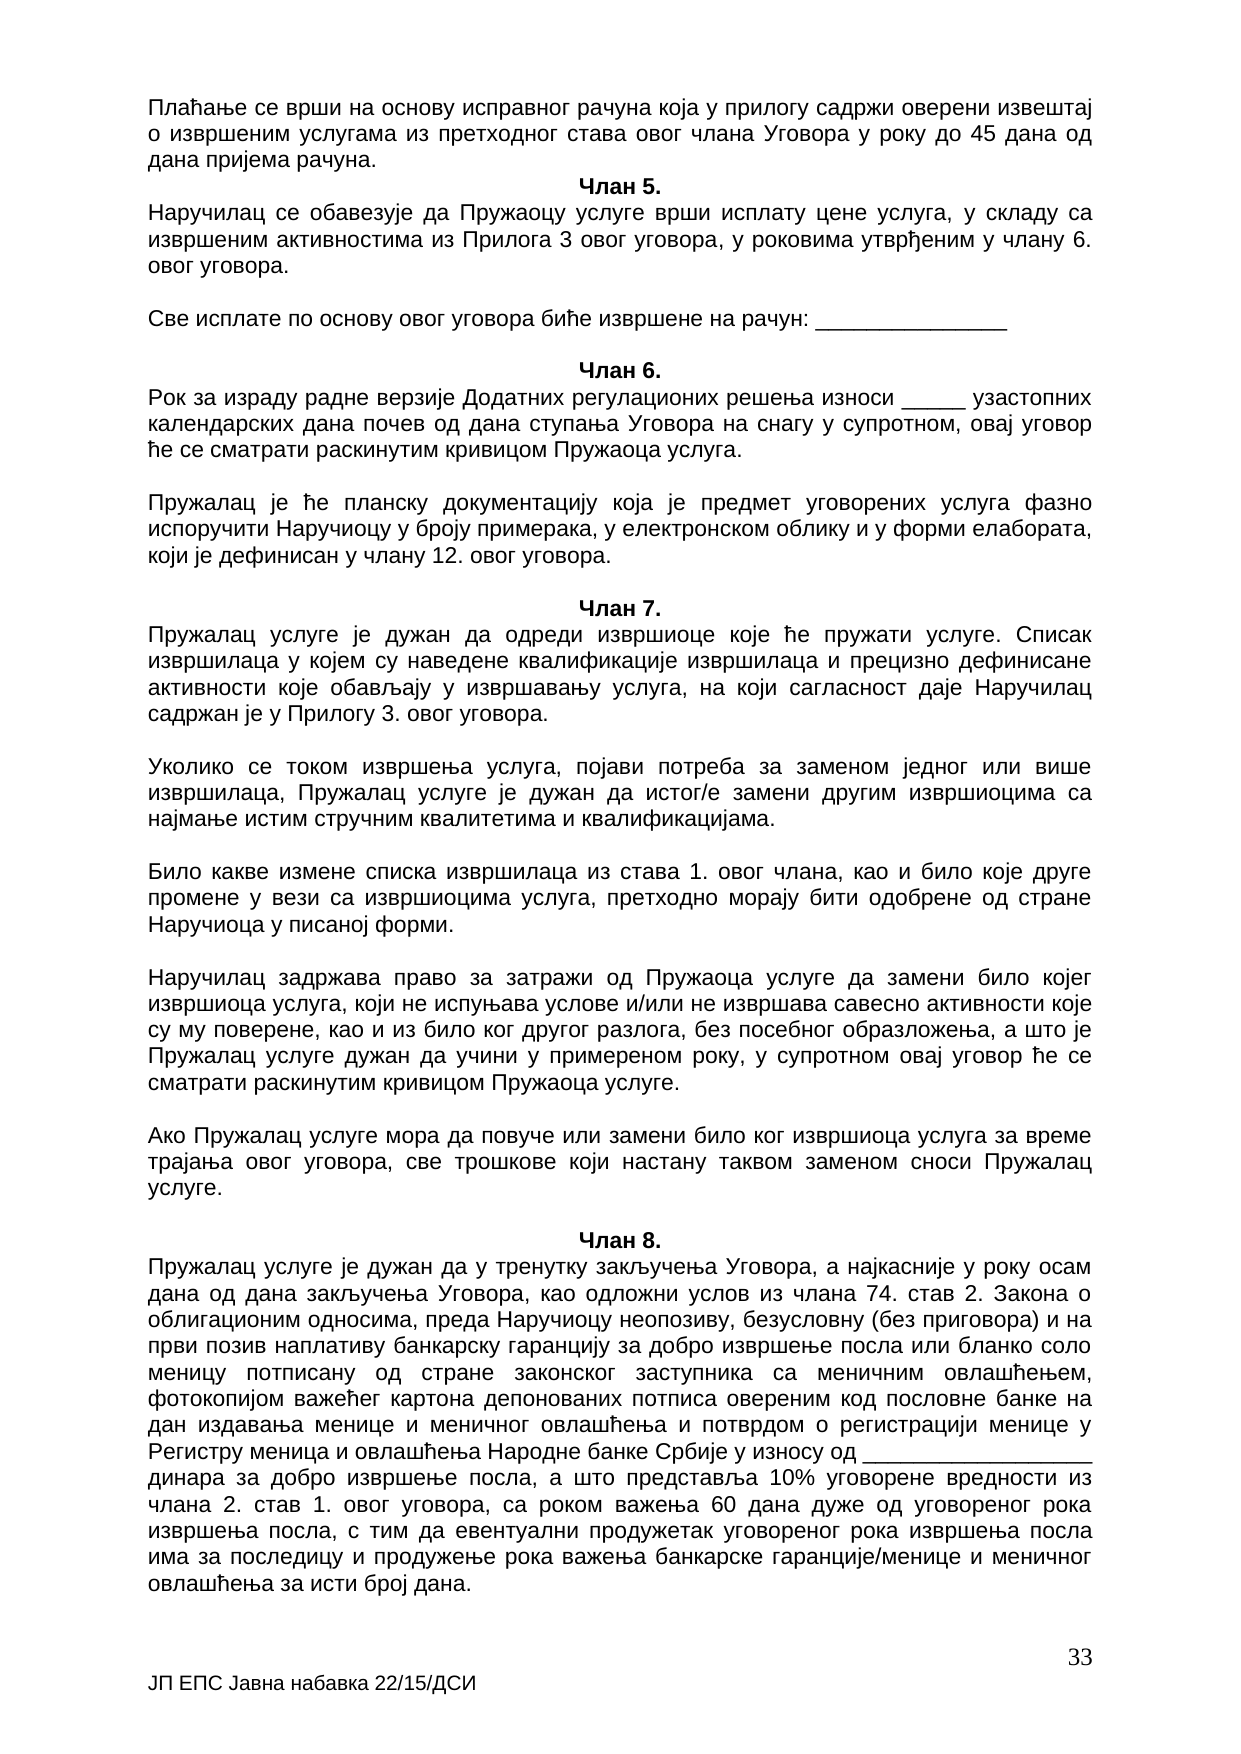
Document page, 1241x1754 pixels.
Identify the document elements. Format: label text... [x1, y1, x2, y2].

text Наручилац задржава право за затражи од Пружаоца услуге да замени било којег извршиоца услуга, који не испуњава услове и/или не извршава савесно активности које су му поверене, као и из било ког другог разлога, без посебног образложења, а што је Пружалац услуге дужан да учини у примереном року, у супротном овај уговор ће се сматрати раскинутим кривицом Пружаоца услуге. [148, 963, 1093, 1095]
text Све исплате по основу овог уговора биће извршене на рачун: _______________ [148, 304, 1093, 331]
text Члан 6. [148, 357, 1093, 384]
text Члан 5. [148, 173, 1093, 199]
text Ако Пружалац услуге мора да повуче или замени било ког извршиоца услуга за време трајања овог уговора, све трошкове који настану таквом заменом сноси Пружалац услуге. [148, 1122, 1093, 1201]
text Плаћање се врши на основу исправног рачуна која у прилогу садржи оверени извештај о извршеним услугама из претходног става овог члана Уговора у року до 45 дана од дана пријема рачуна. [148, 94, 1093, 173]
text Члан 7. [148, 594, 1093, 621]
text Уколико се током извршења услуга, појави потреба за заменом једног или више извршилаца, Пружалац услуге је дужан да истог/е замени другим извршиоцима са најмање истим стручним квалитетима и квалификацијама. [148, 753, 1093, 832]
text Пружалац услуге је дужан да одреди извршиоце које ће пружати услуге. Списак извршилаца у којем су наведене квалификације извршилаца и прецизно дефинисане активности које обављају у извршавању услуга, на који сагласност даје Наручилац садржан је у Прилогу 3. овог уговора. [148, 621, 1093, 726]
text Било какве измене списка извршилаца из става 1. овог члана, као и било које друге промене у вези са извршиоцима услуга, претходно морају бити одобрене од стране Наручиоца у писаној форми. [148, 858, 1093, 937]
text Пружалац је ће планску документацију која је предмет уговорених услуга фазно испоручити Наручиоцу у броју примерака, у електронском облику и у форми елабората, који је дефинисан у члану 12. овог уговора. [148, 489, 1093, 568]
text Наручилац се обавезује да Пружаоцу услуге врши исплату цене услуга, у складу са извршеним активностима из Прилога 3 овог уговора, у роковима утврђеним у члану 6. овог уговора. [148, 199, 1093, 278]
text Пружалац услуге је дужан да у тренутку закључења Уговора, а најкасније у року осам дана од дана закључења Уговора, као одложни услов из члана 74. став 2. Закона о облигационим односима, преда Наручиоцу неопозиву, безусловну (без приговора) и на први позив наплативу банкарску гаранцију за добро извршење посла или бланко соло меницу потписану од стране законског заступника са меничним овлашћењем, фотокопијом важећег картона депонованих потписа овереним код пословне банке на дан издавања менице и меничног овлашћења и потврдом о регистрацији менице у Регистру меница и овлашћења Народне банке Србије у износу од __________________ динара за добро извршење посла, а што представља 10% уговорене вредности из члана 2. став 1. овог уговора, са роком важења 60 дана дуже од уговореног рока извршења посла, с тим да евентуални продужетак уговореног рока извршења посла има за последицу и продужење рока важења банкарске гаранције/менице и меничног овлашћења за исти број дана. [148, 1253, 1093, 1596]
text Члан 8. [148, 1227, 1093, 1253]
text Рок за израду радне верзије Додатних регулационих решења износи _____ узастопних календарских дана почев од дана ступања Уговора на снагу у супротном, овај уговор ће се сматрати раскинутим кривицом Пружаоца услуга. [148, 384, 1093, 463]
